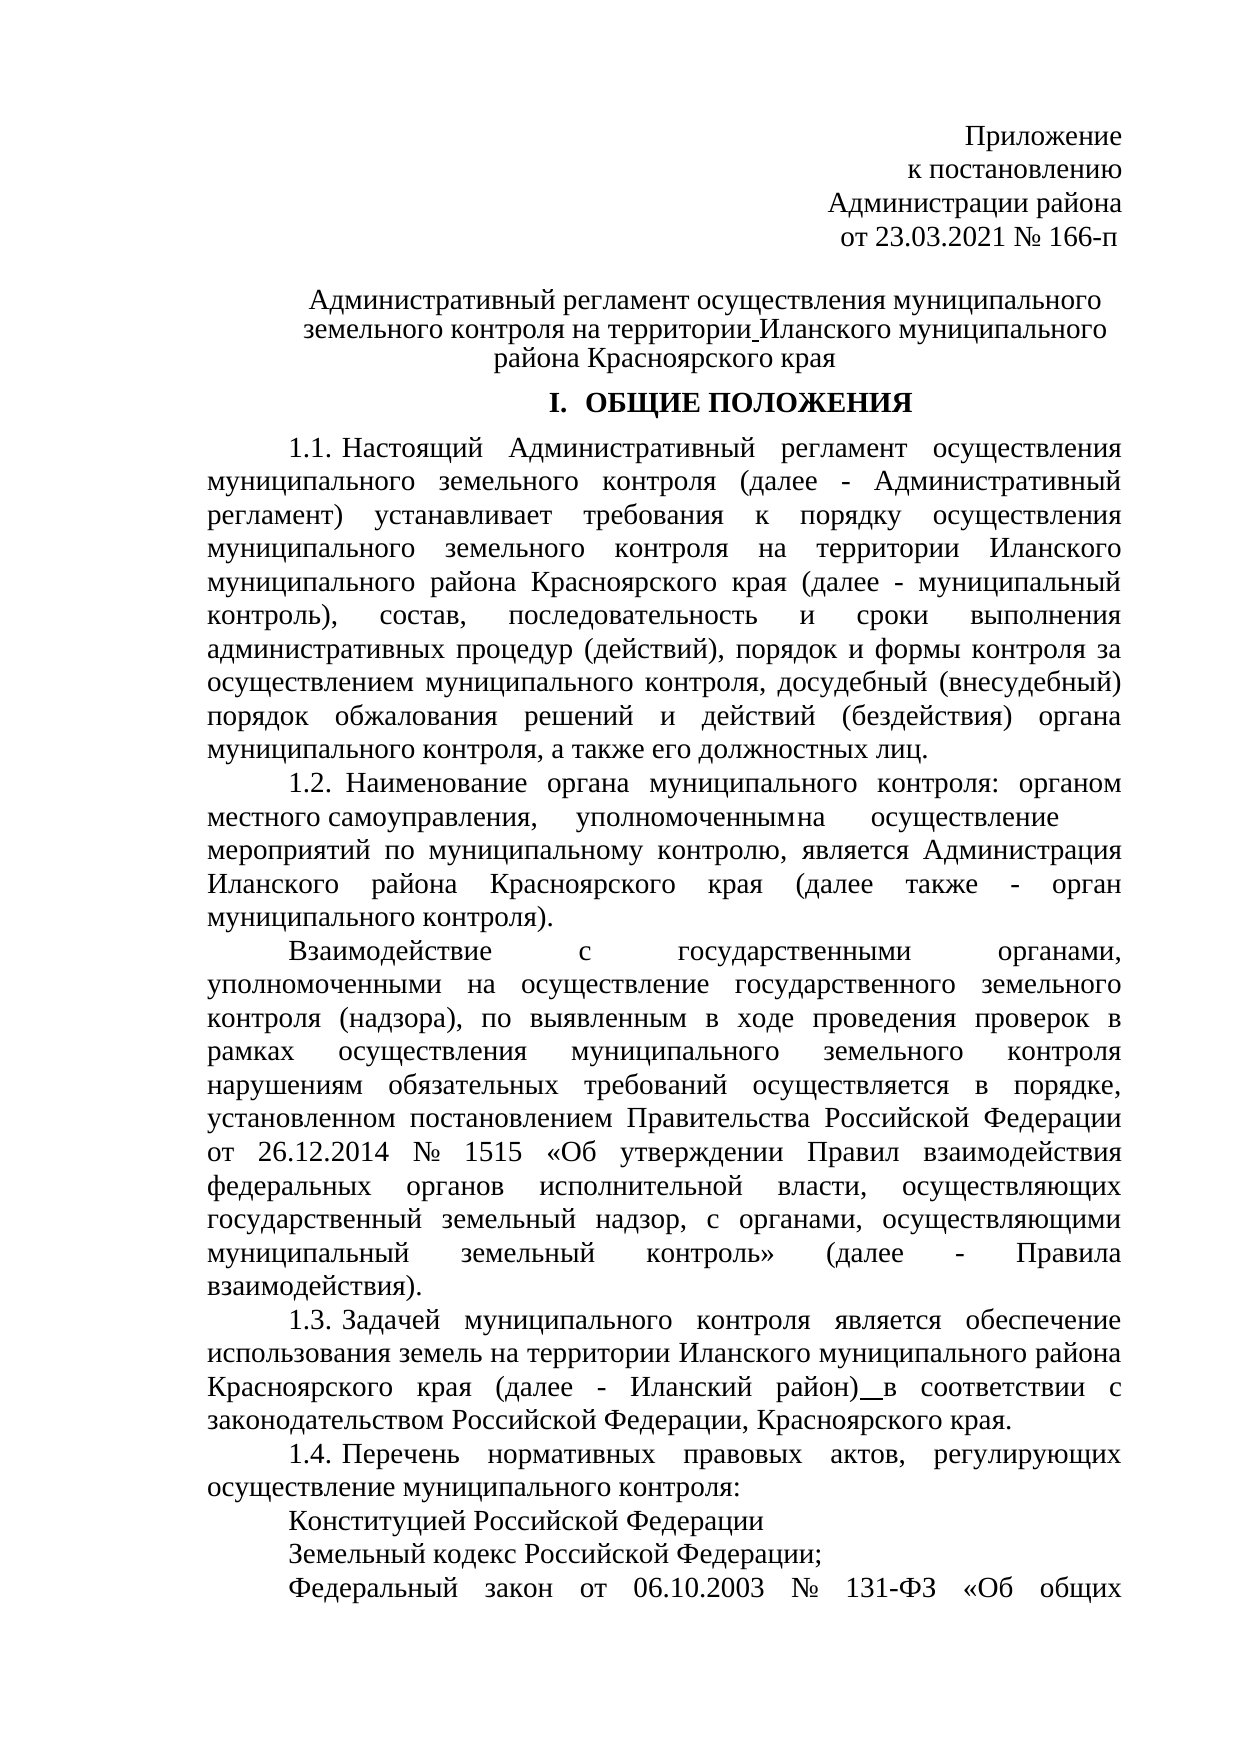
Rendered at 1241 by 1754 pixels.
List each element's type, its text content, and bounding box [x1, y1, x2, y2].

text Конституцией Российской Федерации [207, 1503, 1122, 1537]
list Настоящий Административный регламент осуществления муниципального земельного контроля (далее - Административный регламент) устанавливает требования к порядку осуществления муниципального земельного контроля на территории Иланского муниципального района Красноярского края (далее - муниципальный контроль), состав, последовательность и сроки выполнения административных процедур (действий), порядок и формы контроля за осуществлением муниципального контроля, досудебный (внесудебный) порядок обжалования решений и действий (бездействия) органа муниципального контроля, а также его должностных лиц. [207, 430, 1122, 766]
text от 23.03.2021 № 166-п [207, 219, 1122, 252]
text Администрации района [207, 185, 1122, 219]
list Перечень нормативных правовых актов, регулирующих осуществление муниципального контроля: [207, 1436, 1122, 1503]
text Земельный кодекс Российской Федерации; [207, 1537, 1122, 1571]
list ОБЩИЕ ПОЛОЖЕНИЯ [548, 389, 1122, 418]
text Взаимодействие с государственными органами, уполномоченными на осуществление государственного земельного контроля (надзора), по выявленным в ходе проведения проверок в рамках осуществления муниципального земельного контроля нарушениям обязательных требований осуществляется в порядке, установленном постановлением Правительства Российской Федерации от 26.12.2014 № 1515 «Об утверждении Правил взаимодействия федеральных органов исполнительной власти, осуществляющих государственный земельный надзор, с органами, осуществляющими муниципальный земельный контроль» (далее - Правила взаимодействия). [207, 933, 1122, 1302]
list Задачей муниципального контроля является обеспечение использования земель на территории Иланского муниципального района Красноярского края (далее - Иланский район) в соответствии с законодательством Российской Федерации, Красноярского края. [207, 1302, 1122, 1436]
text Административный регламент осуществления муниципального [207, 286, 1122, 315]
text Приложение [207, 118, 1122, 152]
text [207, 1571, 1122, 1604]
text земельного контроля на территории Иланского муниципального района Красноярского края [207, 315, 1122, 373]
list Наименование органа муниципального контроля: органом местного самоуправления, уполномоченным на осуществление мероприятий по муниципальному контролю, является Администрация Иланского района Красноярского края (далее также - орган муниципального контроля). [207, 766, 1122, 933]
text к постановлению [207, 152, 1122, 185]
